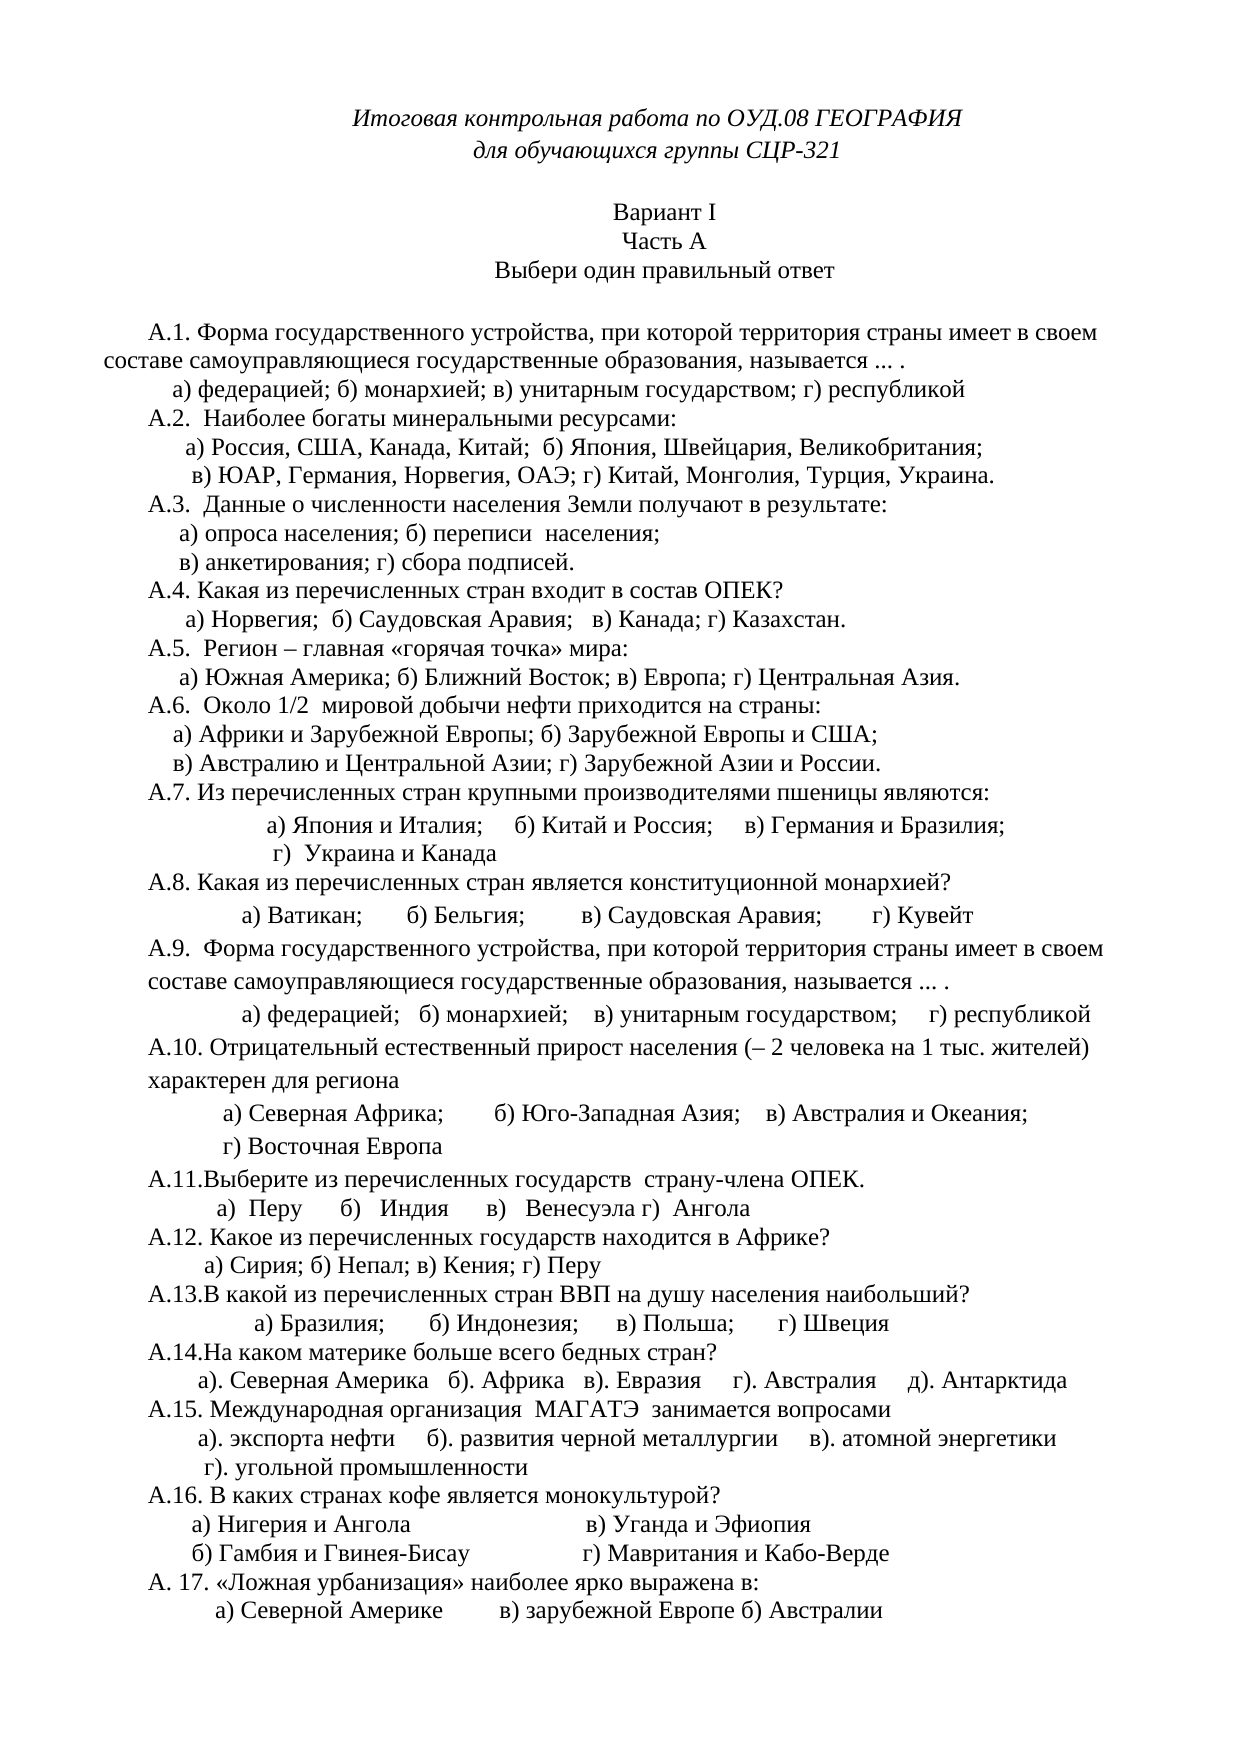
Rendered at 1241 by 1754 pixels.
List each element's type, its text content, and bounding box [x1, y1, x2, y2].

text а) Перу б) Индия в) Венесуэла г) Ангола [148, 1193, 1152, 1222]
text А.2. Наиболее богаты минеральными ресурсами: [103, 403, 1152, 432]
text в) ЮАР, Германия, Норвегия, ОАЭ; г) Китай, Монголия, Турция, Украина. [103, 460, 1152, 489]
text А.12. Какое из перечисленных государств находится в Африке? а) Сирия; б) Непал; в) Кения; г) Перу [148, 1222, 1152, 1279]
text г) Восточная Европа [148, 1131, 1152, 1160]
text А.5. Регион – главная «горячая точка» мира: [103, 633, 1152, 662]
text Часть А [177, 226, 1152, 255]
text а) Северной Америке в) зарубежной Европе б) Австралии [215, 1596, 1152, 1624]
text а) Южная Америка; б) Ближний Восток; в) Европа; г) Центральная Азия. [103, 662, 1152, 690]
text в) анкетирования; г) сбора подписей. [103, 547, 1152, 575]
text А.16. В каких странах кофе является монокультурой? [148, 1481, 1152, 1509]
text А.8. Какая из перечисленных стран является конституционной монархией? а) Ватикан; б) Бельгия; в) Саудовская Аравия; г) Кувейт А.9. Форма государственного устройства, при которой территория страны имеет в своем составе самоуправляющиеся государственные образования, называется ... . а) федерацией; б) монархией; в) унитарным государством; г) республикой А.10. Отрицательный естественный прирост населения (– 2 человека на 1 тыс. жителей) характерен для региона а) Северная Африка; б) Юго-Западная Азия; в) Австралия и Океания; [148, 867, 1152, 1127]
text а) Норвегия; б) Саудовская Аравия; в) Канада; г) Казахстан. [103, 604, 1152, 633]
text Итоговая контрольная работа по ОУД.08 ГЕОГРАФИЯ [118, 103, 1152, 131]
text а). Северная Америка б). Африка в). Евразия г). Австралия д). Антарктида [148, 1366, 1152, 1394]
text Выбери один правильный ответ [177, 255, 1152, 284]
text а) опроса населения; б) переписи населения; [103, 518, 1152, 547]
text а) Африки и Зарубежной Европы; б) Зарубежной Европы и США; [103, 719, 1152, 748]
text А. 17. «Ложная урбанизация» наиболее ярко выражена в: [148, 1567, 1152, 1596]
text г) Украина и Канада [103, 838, 1152, 867]
text г). угольной промышленности [148, 1452, 1152, 1481]
text А.14.На каком материке больше всего бедных стран? [148, 1337, 1152, 1366]
text А.13.В какой из перечисленных стран ВВП на душу населения наибольший? а) Бразилия; б) Индонезия; в) Польша; г) Швеция [148, 1279, 1152, 1337]
text а) Япония и Италия; б) Китай и Россия; в) Германия и Бразилия; [103, 810, 1152, 838]
text А.3. Данные о численности населения Земли получают в результате: [103, 489, 1152, 518]
text А.1. Форма государственного устройства, при которой территория страны имеет в своем составе самоуправляющиеся государственные образования, называется ... . а) федерацией; б) монархией; в) унитарным государством; г) республикой [103, 317, 1152, 403]
text Вариант I [177, 197, 1152, 226]
text а) Россия, США, Канада, Китай; б) Япония, Швейцария, Великобритания; [103, 432, 1152, 460]
text А.15. Международная организация МАГАТЭ занимается вопросами [148, 1394, 1152, 1423]
text а). экспорта нефти б). развития черной металлургии в). атомной энергетики [148, 1423, 1152, 1452]
text А.7. Из перечисленных стран крупными производителями пшеницы являются: [103, 777, 1152, 805]
text для обучающихся группы СЦР-321 [118, 136, 1152, 164]
text А.4. Какая из перечисленных стран входит в состав ОПЕК? [103, 575, 1152, 604]
text б) Гамбия и Гвинея-Бисау г) Мавритания и Кабо-Верде [148, 1538, 1152, 1567]
text А.11.Выберите из перечисленных государств страну-члена ОПЕК. [148, 1164, 1152, 1193]
text А.6. Около 1/2 мировой добычи нефти приходится на страны: [103, 690, 1152, 719]
text а) Нигерия и Ангола в) Уганда и Эфиопия [148, 1509, 1152, 1538]
text в) Австралию и Центральной Азии; г) Зарубежной Азии и России. [103, 748, 1152, 777]
